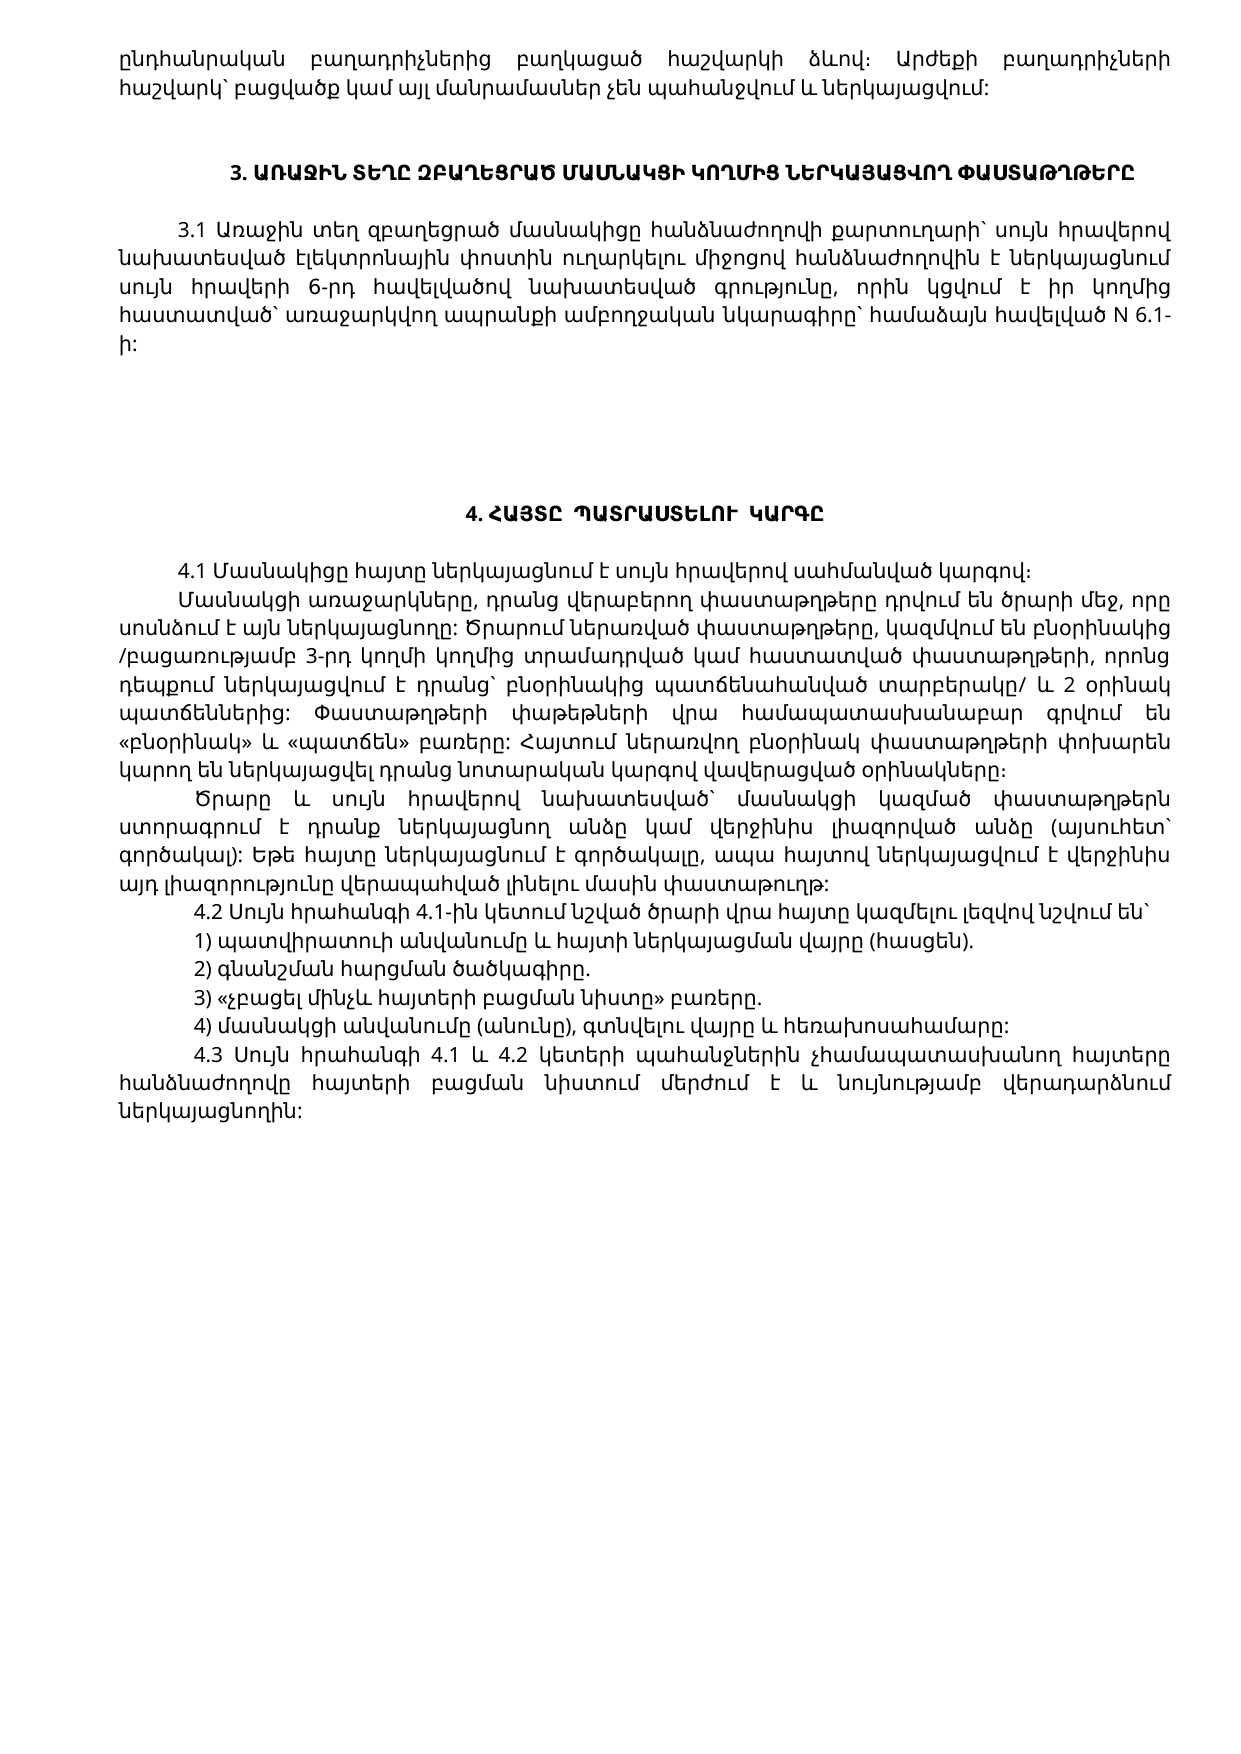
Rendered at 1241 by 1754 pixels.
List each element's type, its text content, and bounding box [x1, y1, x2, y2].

text Մասնակցի առաջարկները, դրանց վերաբերող փաստաթղթերը դրվում են ծրարի մեջ, որը սոսնձում է այն ներկայացնողը: Ծրարում ներառված փաստաթղթերը, կազմվում են բնօրինակից /բացառությամբ 3-րդ կողմի կողմից տրամադրված կամ հաստատված փաստաթղթերի, որոնց դեպքում ներկայացվում է դրանց` բնօրինակից պատճենահանված տարբերակը/ և 2 օրինակ պատճեններից: Փաստաթղթերի փաթեթների վրա համապատասխանաբար գրվում են «բնօրինակ» և «պատճեն» բառերը: Հայտում ներառվող բնօրինակ փաստաթղթերի փոխարեն կարող են ներկայացվել դրանց նոտարական կարգով վավերացված օրինակները։ [118, 585, 1171, 784]
text 4.1 Մասնակիցը հայտը ներկայացնում է սույն հրավերով սահմանված կարգով։ [118, 556, 1171, 585]
text 4. ՀԱՅՏԸ ՊԱՏՐԱՍՏԵԼՈՒ ԿԱՐԳԸ [118, 499, 1171, 528]
text 3. ԱՌԱՋԻՆ ՏԵՂԸ ԶԲԱՂԵՑՐԱԾ ՄԱՍՆԱԿՑԻ ԿՈՂՄԻՑ ՆԵՐԿԱՅԱՑՎՈՂ ՓԱՍՏԱԹՂԹԵՐԸ [118, 158, 1171, 187]
text 3) «չբացել մինչև հայտերի բացման նիստը» բառերը. [118, 983, 1171, 1011]
text 3.1 Առաջին տեղ զբաղեցրած մասնակիցը հանձնաժողովի քարտուղարի` սույն հրավերով նախատեսված էլեկտրոնային փոստին ուղարկելու միջոցով հանձնաժողովին է ներկայացնում սույն հրավերի 6-րդ հավելվածով նախատեսված գրությունը, որին կցվում է իր կողմից հաստատված` առաջարկվող ապրանքի ամբողջական նկարագիրը` համաձայն հավելված N 6.1-ի: [118, 215, 1171, 357]
text 2) գնանշման հարցման ծածկագիրը. [118, 954, 1171, 983]
text 4) մասնակցի անվանումը (անունը), գտնվելու վայրը և հեռախոսահամարը: [118, 1011, 1171, 1040]
text Ծրարը և սույն հրավերով նախատեսված` մասնակցի կազմած փաստաթղթերն ստորագրում է դրանք ներկայացնող անձը կամ վերջինիս լիազորված անձը (այսուհետ` գործակալ): Եթե հայտը ներկայացնում է գործակալը, ապա հայտով ներկայացվում է վերջինիս այդ լիազորությունը վերապահված լինելու մասին փաստաթուղթ: [118, 784, 1171, 897]
text 4.3 Սույն հրահանգի 4.1 և 4.2 կետերի պահանջներին չհամապատասխանող հայտերը հանձնաժողովը հայտերի բացման նիստում մերժում է և նույնությամբ վերադարձնում ներկայացնողին: [118, 1040, 1171, 1125]
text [118, 44, 1171, 101]
text 1) պատվիրատուի անվանումը և հայտի ներկայացման վայրը (հասցեն). [118, 926, 1171, 954]
text 4.2 Սույն հրահանգի 4.1-ին կետում նշված ծրարի վրա հայտը կազմելու լեզվով նշվում են` [118, 897, 1171, 926]
